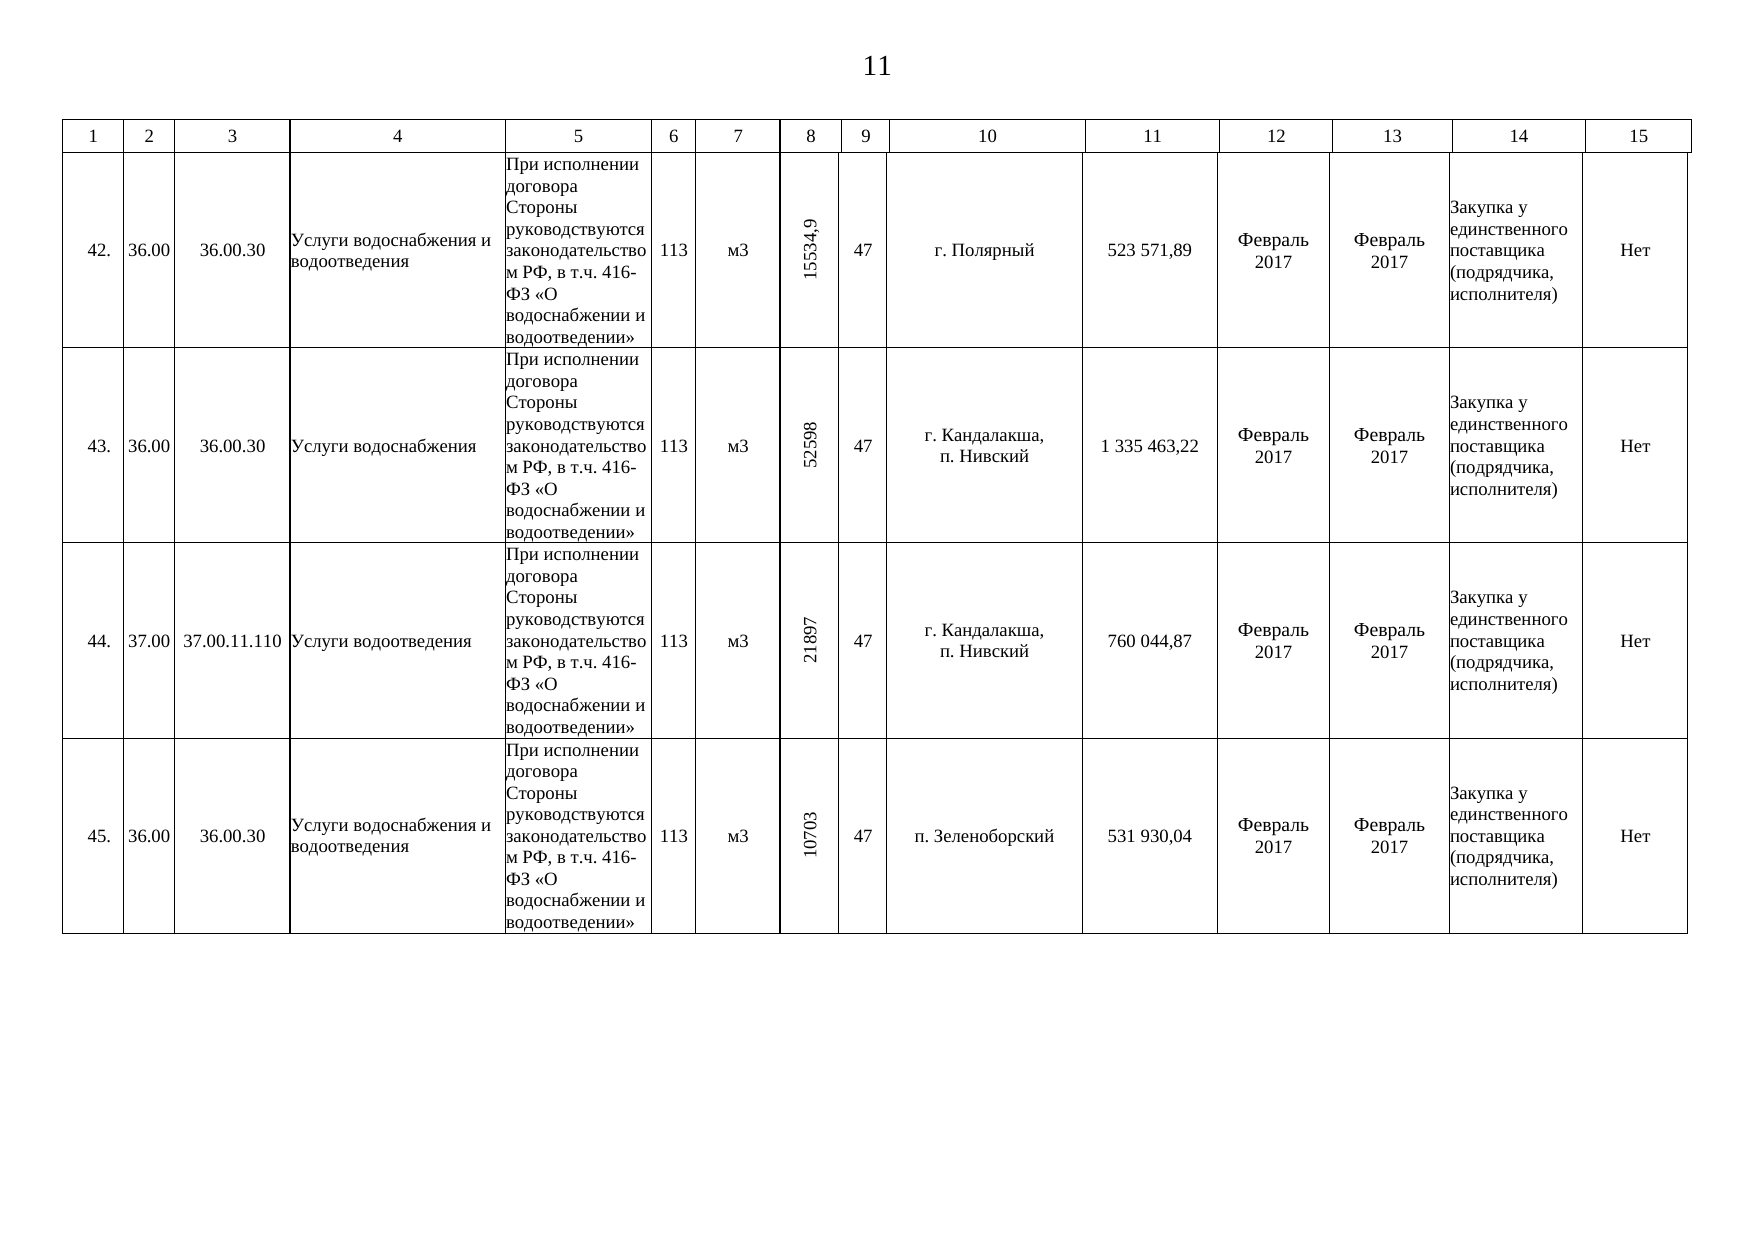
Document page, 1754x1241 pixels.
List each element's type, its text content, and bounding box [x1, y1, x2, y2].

table_header 6 [652, 120, 695, 152]
table_header 8 [781, 120, 841, 152]
table_cell 113 [652, 543, 695, 737]
table_cell Нет [1583, 348, 1687, 542]
table_cell [63, 739, 123, 932]
table_header 3 [175, 120, 289, 152]
table_cell [63, 348, 123, 542]
table_header 14 [1453, 120, 1585, 152]
table_cell 47 [839, 348, 886, 542]
table_cell Закупка у единственного поставщика (подрядчика, исполнителя) [1450, 543, 1582, 737]
table_header 11 [1086, 120, 1219, 152]
table_cell [63, 153, 123, 347]
table_cell 47 [839, 153, 886, 347]
table_cell Услуги водоснабжения и водоотведения [291, 153, 505, 347]
table_cell 113 [652, 153, 695, 347]
table_cell Февраль 2017 [1330, 543, 1449, 737]
table_cell Февраль 2017 [1330, 153, 1449, 347]
table_cell Услуги водоотведения [291, 543, 505, 737]
table_cell г. Кандалакша, п. Нивский [887, 348, 1082, 542]
table_header 10 [890, 120, 1085, 152]
table_cell [63, 543, 123, 737]
table_header 9 [842, 120, 889, 152]
table_cell Февраль 2017 [1218, 739, 1329, 932]
table_cell 10703 [781, 739, 838, 932]
table_cell 523 571,89 [1083, 153, 1217, 347]
table_header 12 [1220, 120, 1332, 152]
table_cell 15534,9 [781, 153, 838, 347]
table_cell Февраль 2017 [1218, 543, 1329, 737]
table_cell 37.00 [124, 543, 174, 737]
table_cell 47 [839, 543, 886, 737]
table_header 7 [696, 120, 779, 152]
table_cell Нет [1583, 739, 1687, 932]
table_cell 36.00.30 [175, 739, 289, 932]
table_header 1 [63, 120, 123, 152]
table_cell Февраль 2017 [1218, 153, 1329, 347]
table_header 15 [1586, 120, 1691, 152]
table_cell 36.00.30 [175, 348, 289, 542]
table_cell п. Зеленоборский [887, 739, 1082, 932]
table_cell 760 044,87 [1083, 543, 1217, 737]
table_cell 21897 [781, 543, 838, 737]
table_cell Услуги водоснабжения [291, 348, 505, 542]
table_cell Услуги водоснабжения и водоотведения [291, 739, 505, 932]
table_cell Нет [1583, 153, 1687, 347]
table_cell Февраль 2017 [1218, 348, 1329, 542]
table_cell 113 [652, 348, 695, 542]
table_cell 36.00 [124, 153, 174, 347]
table_header 4 [291, 120, 505, 152]
table_cell 531 930,04 [1083, 739, 1217, 932]
table_cell 113 [652, 739, 695, 932]
table_cell г. Полярный [887, 153, 1082, 347]
table_cell Февраль 2017 [1330, 739, 1449, 932]
table_cell 36.00.30 [175, 153, 289, 347]
table_cell м3 [696, 543, 779, 737]
table_header 13 [1333, 120, 1452, 152]
table_cell м3 [696, 348, 779, 542]
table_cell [1450, 739, 1582, 932]
table_cell Февраль 2017 [1330, 348, 1449, 542]
table_cell 1 335 463,22 [1083, 348, 1217, 542]
table_header 2 [124, 120, 174, 152]
table_cell 52598 [781, 348, 838, 542]
table_cell При исполнении договора Стороны руководствуются законодательством РФ, в т.ч. 416-ФЗ «О водоснабжении и водоотведении» [506, 348, 651, 542]
table_cell 37.00.11.110 [175, 543, 289, 737]
table_cell Закупка у единственного поставщика (подрядчика, исполнителя) [1450, 348, 1582, 542]
table_cell Нет [1583, 543, 1687, 737]
table_cell 36.00 [124, 739, 174, 932]
table_cell м3 [696, 153, 779, 347]
table_cell г. Кандалакша, п. Нивский [887, 543, 1082, 737]
table_header 5 [506, 120, 651, 152]
table_cell 47 [839, 739, 886, 932]
table_cell 36.00 [124, 348, 174, 542]
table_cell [506, 739, 651, 932]
table_cell При исполнении договора Стороны руководствуются законодательством РФ, в т.ч. 416-ФЗ «О водоснабжении и водоотведении» [506, 543, 651, 737]
table_cell м3 [696, 739, 779, 932]
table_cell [506, 153, 651, 347]
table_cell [1450, 153, 1582, 347]
